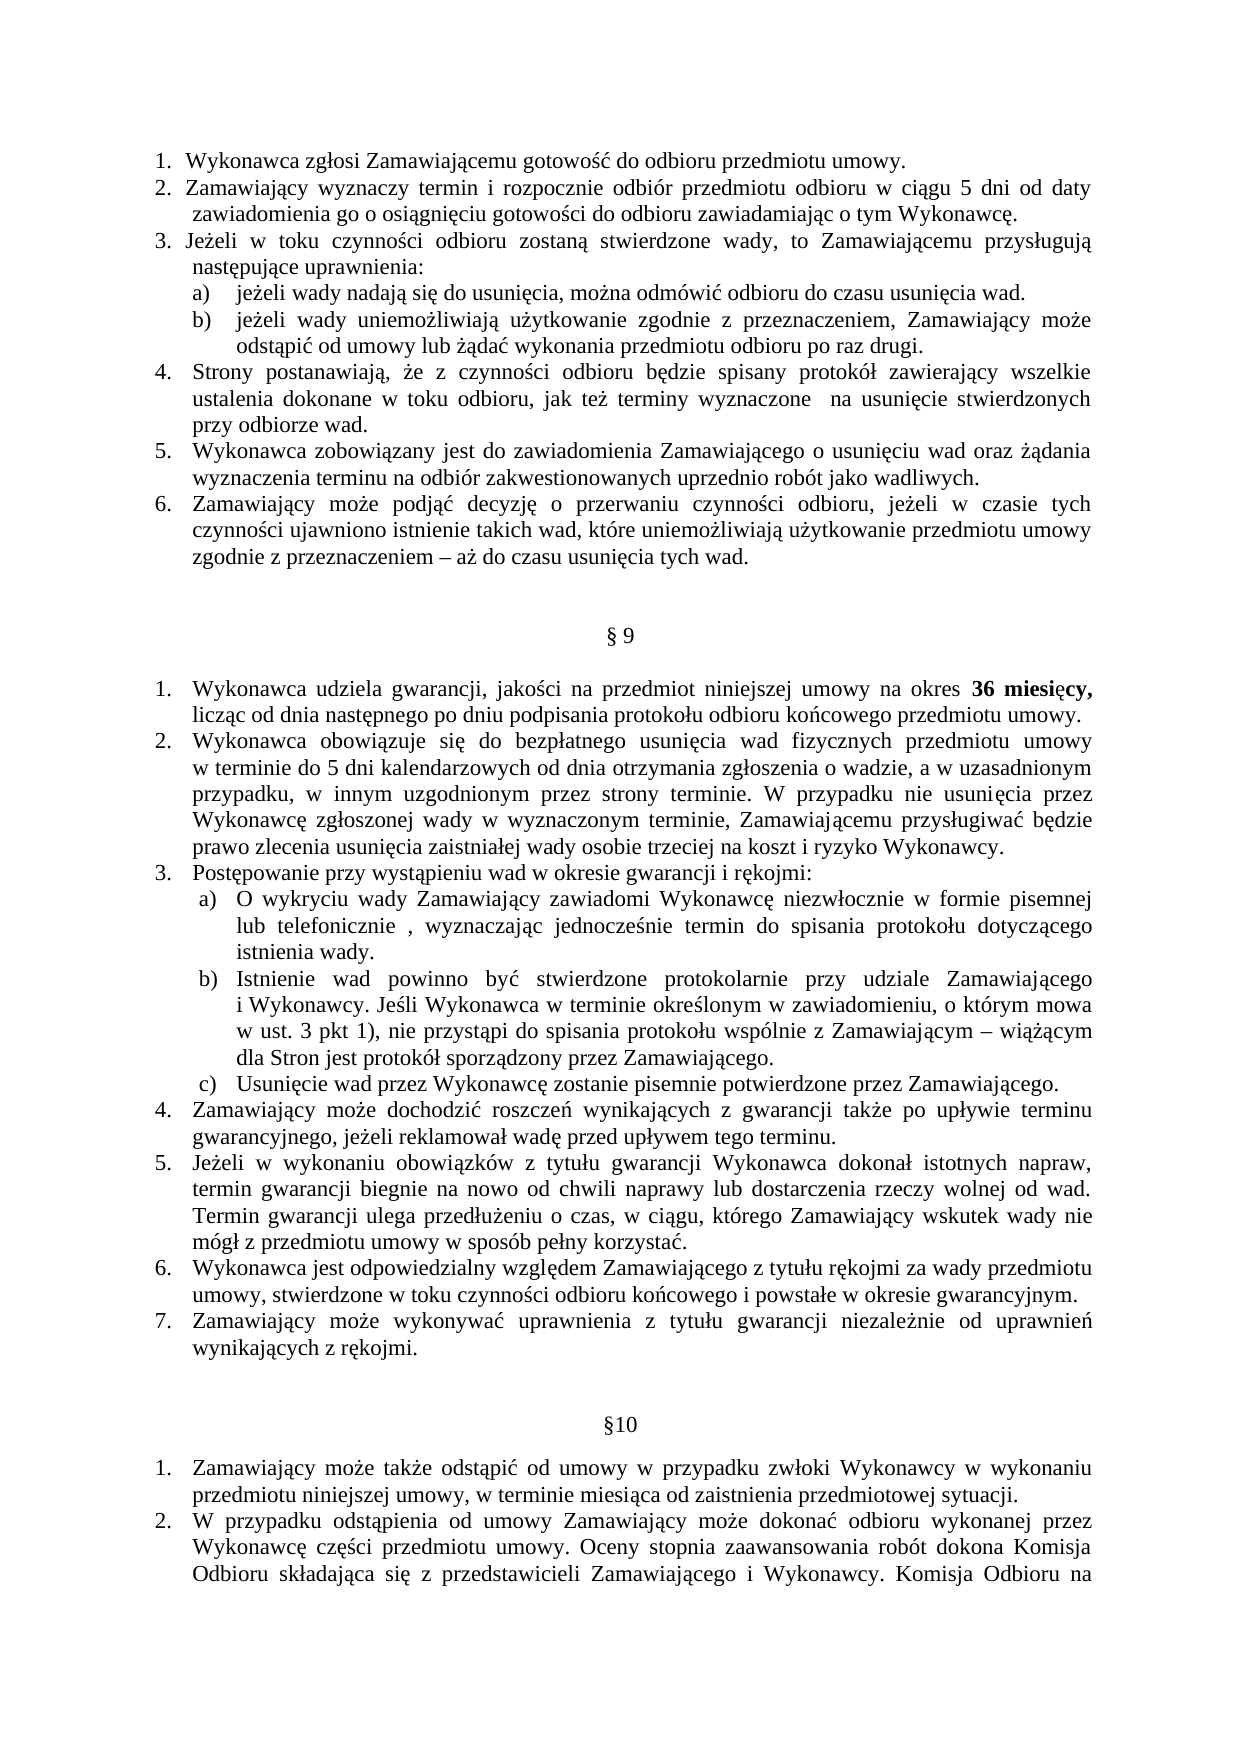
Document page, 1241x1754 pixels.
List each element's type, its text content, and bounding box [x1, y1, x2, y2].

list Jeżeli w toku czynności odbioru zostaną stwierdzone wady, to Zamawiającemu przysługują następujące uprawnienia: [154, 227, 1093, 279]
list Zamawiający może wykonywać uprawnienia z tytułu gwarancji niezależnie od uprawnień wynikających z rękojmi. [154, 1307, 1093, 1360]
list O wykryciu wady Zamawiający zawiadomi Wykonawcę niezwłocznie w formie pisemnej lub telefonicznie , wyznaczając jednocześnie termin do spisania protokołu dotyczącego istnienia wady. [199, 886, 1093, 964]
list Istnienie wad powinno być stwierdzone protokolarnie przy udziale Zamawiającego i Wykonawcy. Jeśli Wykonawca w terminie określonym w zawiadomieniu, o którym mowa w ust. 3 pkt 1), nie przystąpi do spisania protokołu wspólnie z Zamawiającym – wiążącym dla Stron jest protokół sporządzony przez Zamawiającego. [199, 964, 1093, 1070]
list Strony postanawiają, że z czynności odbioru będzie spisany protokół zawierający wszelkie ustalenia dokonane w toku odbioru, jak też terminy wyznaczone na usunięcie stwierdzonych przy odbiorze wad. [154, 358, 1093, 437]
list Wykonawca obowiązuje się do bezpłatnego usunięcia wad fizycznych przedmiotu umowy w terminie do 5 dni kalendarzowych od dnia otrzymania zgłoszenia o wadzie, a w uzasadnionym przypadku, w innym uzgodnionym przez strony terminie. W przypadku nie usunięcia przez Wykonawcę zgłoszonej wady w wyznaczonym terminie, Zamawiającemu przysługiwać będzie prawo zlecenia usunięcia zaistniałej wady osobie trzeciej na koszt i ryzyko Wykonawcy. [154, 727, 1093, 859]
list Wykonawca zgłosi Zamawiającemu gotowość do odbioru przedmiotu umowy. [154, 148, 1093, 174]
list Zamawiający może dochodzić roszczeń wynikających z gwarancji także po upływie terminu gwarancyjnego, jeżeli reklamował wadę przed upływem tego terminu. [154, 1096, 1093, 1149]
list Zamawiający wyznaczy termin i rozpocznie odbiór przedmiotu odbioru w ciągu 5 dni od daty zawiadomienia go o osiągnięciu gotowości do odbioru zawiadamiając o tym Wykonawcę. [154, 174, 1093, 227]
list Wykonawca udziela gwarancji, jakości na przedmiot niniejszej umowy na okres 36 miesięcy, licząc od dnia następnego po dniu podpisania protokołu odbioru końcowego przedmiotu umowy. [154, 675, 1093, 727]
list Postępowanie przy wystąpieniu wad w okresie gwarancji i rękojmi: [154, 859, 1093, 886]
list Zamawiający może także odstąpić od umowy w przypadku zwłoki Wykonawcy w wykonaniu przedmiotu niniejszej umowy, w terminie miesiąca od zaistnienia przedmiotowej sytuacji. [154, 1454, 1093, 1507]
list Wykonawca zobowiązany jest do zawiadomienia Zamawiającego o usunięciu wad oraz żądania wyznaczenia terminu na odbiór zakwestionowanych uprzednio robót jako wadliwych. [154, 437, 1093, 490]
text §10 [148, 1411, 1093, 1438]
list Wykonawca jest odpowiedzialny względem Zamawiającego z tytułu rękojmi za wady przedmiotu umowy, stwierdzone w toku czynności odbioru końcowego i powstałe w okresie gwarancyjnym. [154, 1254, 1093, 1307]
list Usunięcie wad przez Wykonawcę zostanie pisemnie potwierdzone przez Zamawiającego. [199, 1070, 1093, 1096]
text § 9 [148, 622, 1093, 648]
list Zamawiający może podjąć decyzję o przerwaniu czynności odbioru, jeżeli w czasie tych czynności ujawniono istnienie takich wad, które uniemożliwiają użytkowanie przedmiotu umowy zgodnie z przeznaczeniem – aż do czasu usunięcia tych wad. [154, 490, 1093, 569]
list Jeżeli w wykonaniu obowiązków z tytułu gwarancji Wykonawca dokonał istotnych napraw, termin gwarancji biegnie na nowo od chwili naprawy lub dostarczenia rzeczy wolnej od wad. Termin gwarancji ulega przedłużeniu o czas, w ciągu, którego Zamawiający wskutek wady nie mógł z przedmiotu umowy w sposób pełny korzystać. [154, 1149, 1093, 1254]
text a) jeżeli wady nadają się do usunięcia, można odmówić odbioru do czasu usunięcia wad. [192, 279, 1093, 306]
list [154, 1507, 1093, 1586]
text b) jeżeli wady uniemożliwiają użytkowanie zgodnie z przeznaczeniem, Zamawiający może odstąpić od umowy lub żądać wykonania przedmiotu odbioru po raz drugi. [192, 306, 1093, 358]
